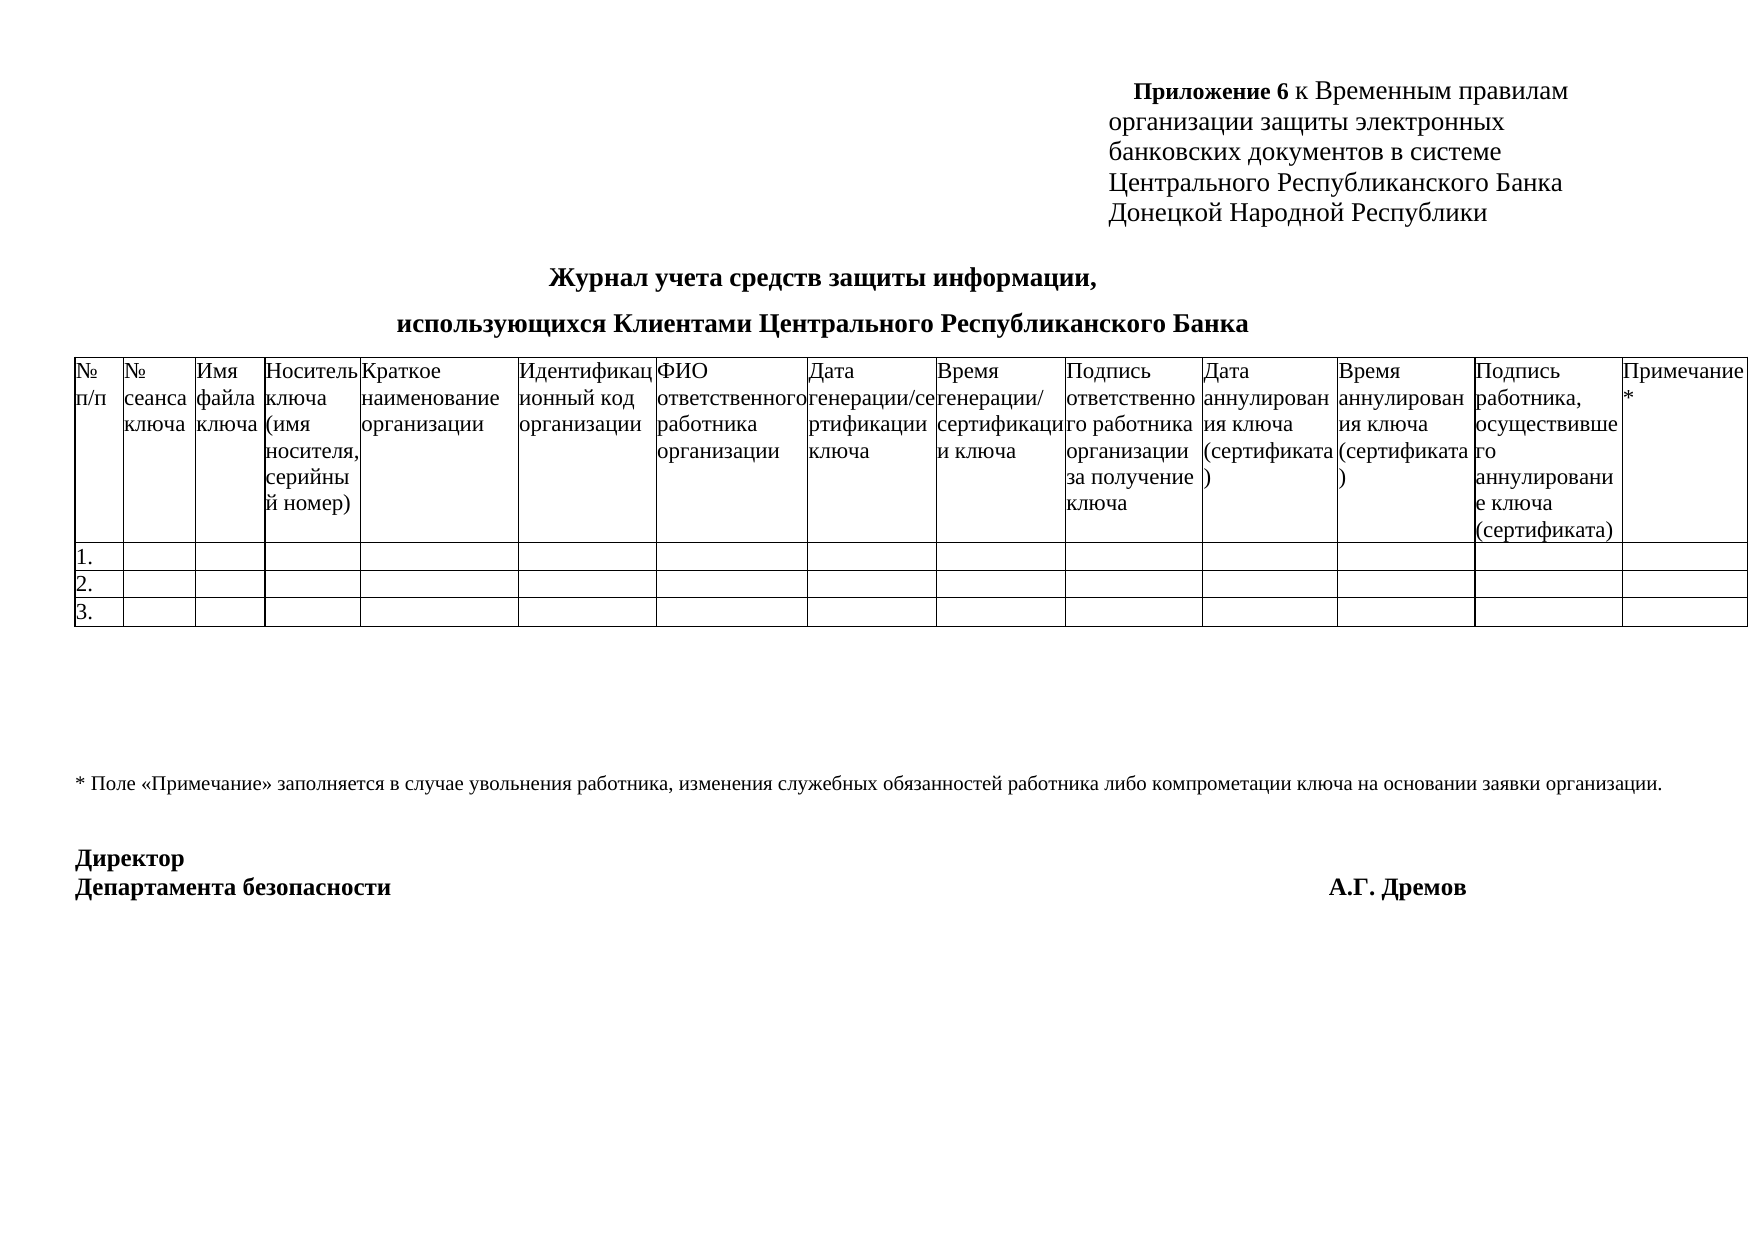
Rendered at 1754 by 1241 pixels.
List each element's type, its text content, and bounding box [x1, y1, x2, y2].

table_header Время генерации/ сертификации ключа [937, 358, 1065, 542]
table_cell [266, 571, 360, 597]
table_cell [1623, 571, 1747, 597]
table_cell [124, 571, 195, 597]
table_cell [1623, 543, 1747, 569]
table_cell [1338, 598, 1474, 626]
table_header Дата аннулирования ключа (сертификата) [1203, 358, 1337, 542]
table_cell [1203, 543, 1337, 569]
table_header Дата генерации/сертификации ключа [808, 358, 936, 542]
table_cell [1203, 598, 1337, 626]
table_cell [1338, 543, 1474, 569]
table_cell [519, 571, 656, 597]
table_cell [808, 598, 936, 626]
table_cell [657, 543, 807, 569]
text Директор [75, 843, 1679, 872]
table_header Подпись ответственного работника организации за получение ключа [1066, 358, 1202, 542]
table_cell [657, 598, 807, 626]
table_cell [1623, 598, 1747, 626]
table_cell [657, 571, 807, 597]
table_cell [196, 598, 264, 626]
table_cell [361, 598, 518, 626]
table_cell [1066, 543, 1202, 569]
table_header Краткое наименование организации [361, 358, 518, 542]
table_cell [937, 571, 1065, 597]
table_cell 3. [76, 598, 123, 626]
table_cell [1476, 543, 1622, 569]
text Департамента безопасности А.Г. Дремов [75, 872, 1679, 901]
table_cell [124, 543, 195, 569]
table_cell [1066, 571, 1202, 597]
table_cell [361, 571, 518, 597]
table_cell [124, 598, 195, 626]
table_header Имя файла ключа [196, 358, 264, 542]
text использующихся Клиентами Центрального Республиканского Банка [75, 307, 1571, 339]
table_cell [1338, 571, 1474, 597]
table_cell [266, 543, 360, 569]
table_header № п/п [76, 358, 123, 542]
table_cell [196, 571, 264, 597]
table_header Примечание* [1623, 358, 1747, 542]
table_cell [1066, 598, 1202, 626]
text Журнал учета средств защиты информации, [75, 261, 1571, 292]
table_header № сеанса ключа [124, 358, 195, 542]
table_cell [1476, 598, 1622, 626]
table_header Идентификационный код организации [519, 358, 656, 542]
table_cell [937, 598, 1065, 626]
table_cell 2. [76, 571, 123, 597]
table_cell [196, 543, 264, 569]
table_cell [808, 571, 936, 597]
text * Поле «Примечание» заполняется в случае увольнения работника, изменения служебных обязанностей работника либо компрометации ключа на основании заявки организации. [75, 771, 1679, 795]
table_cell [937, 543, 1065, 569]
table_cell [361, 543, 518, 569]
table_cell [1203, 571, 1337, 597]
table_cell [808, 543, 936, 569]
table_header Подпись работника, осуществившего аннулирование ключа (сертификата) [1476, 358, 1622, 542]
table_header Время аннулирования ключа (сертификата) [1338, 358, 1474, 542]
table_header Носитель ключа (имя носителя, серийный номер) [266, 358, 360, 542]
table_header ФИО ответственного работника организации [657, 358, 807, 542]
table_cell [1476, 571, 1622, 597]
text Приложение 6 к Временным правилам организации защиты электронных банковских документов в системе Центрального Республиканского Банка Донецкой Народной Республики [1108, 75, 1637, 228]
table_cell [519, 598, 656, 626]
table_cell 1. [76, 543, 123, 569]
table_cell [519, 543, 656, 569]
table_cell [266, 598, 360, 626]
